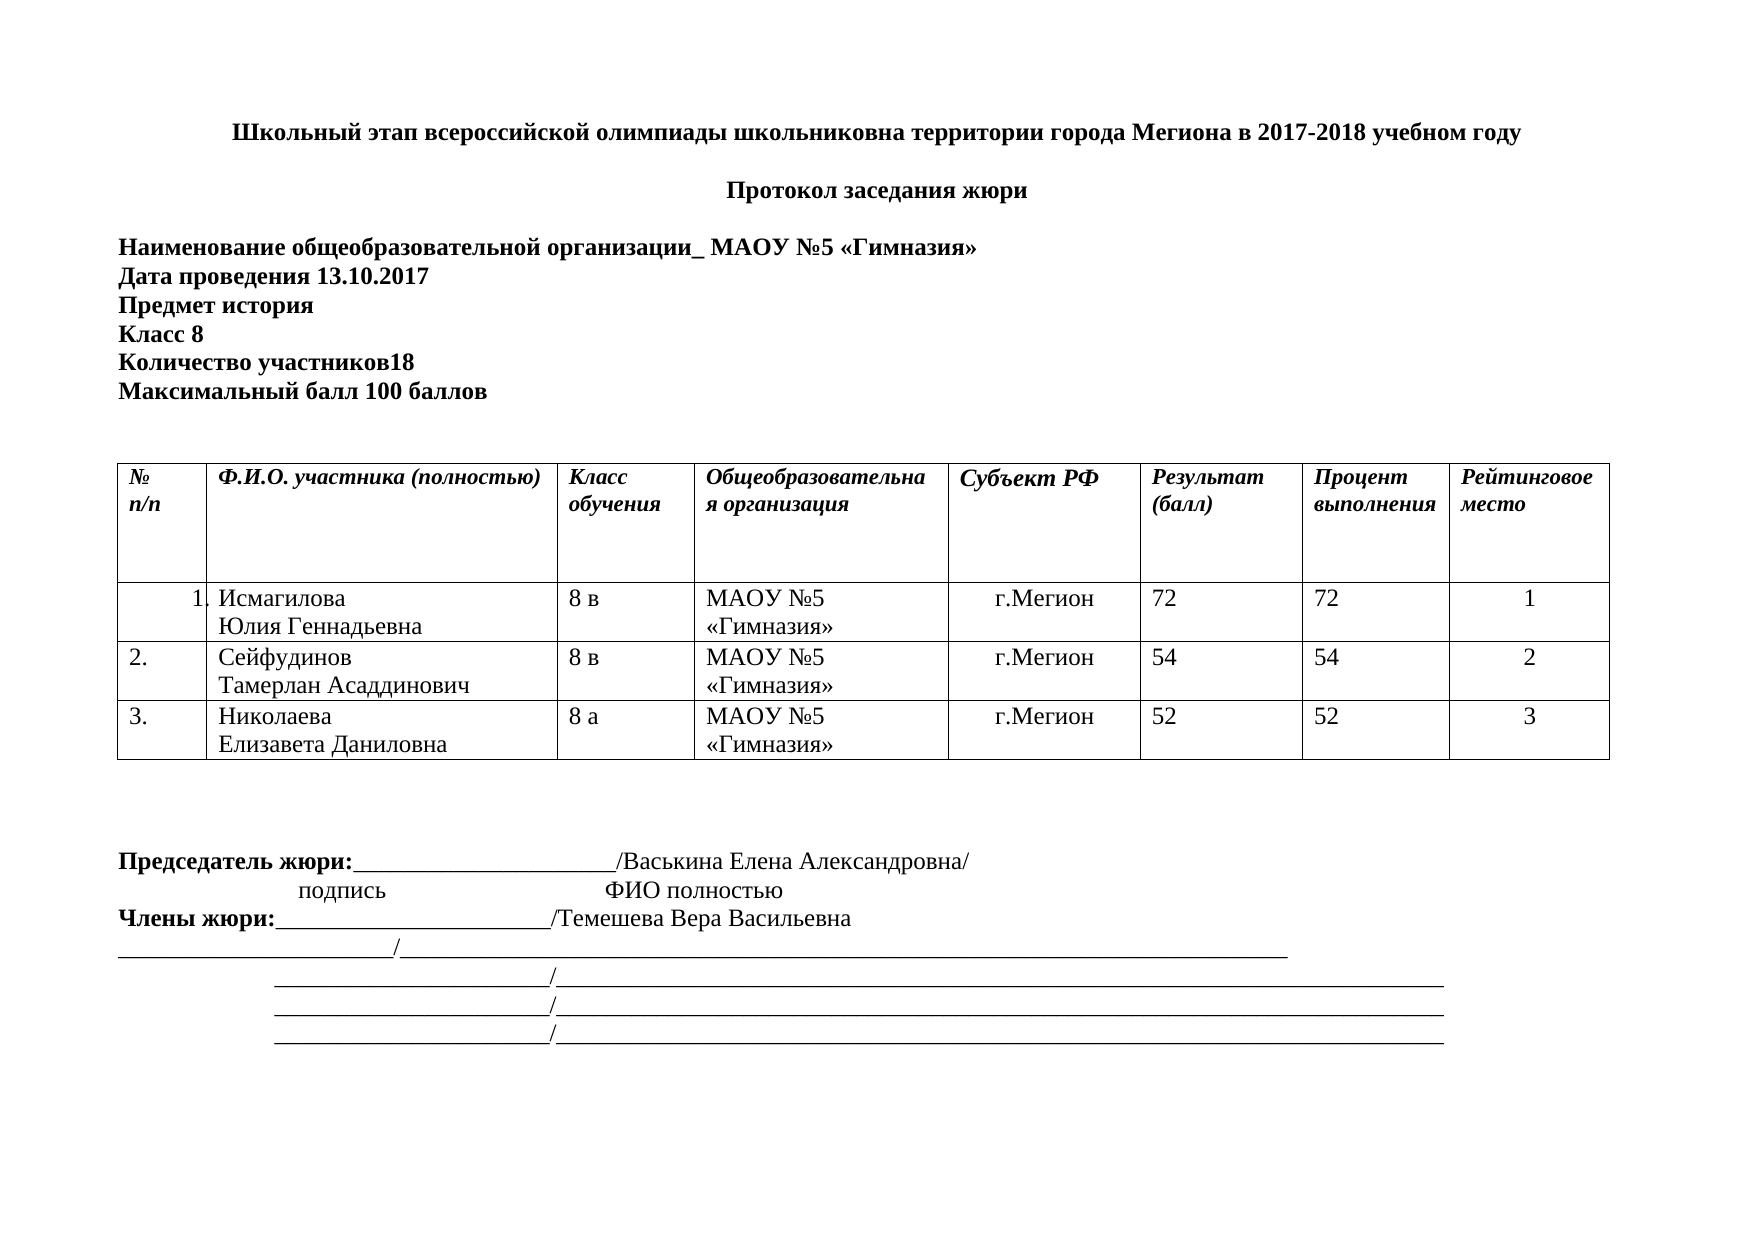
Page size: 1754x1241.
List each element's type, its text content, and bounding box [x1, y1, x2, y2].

table_header Результат (балл) [1141, 464, 1302, 582]
table_cell 72 [1303, 583, 1449, 641]
table_cell г.Мегион [949, 642, 1140, 700]
table_cell [118, 583, 206, 641]
text Протокол заседания жюри [118, 175, 1636, 204]
text Предмет история [118, 290, 1636, 319]
table_header Класс обучения [558, 464, 694, 582]
table_cell 8 в [558, 642, 694, 700]
table_cell 72 [1141, 583, 1302, 641]
table_cell Сейфудинов Тамерлан Асаддинович [207, 642, 557, 700]
table_cell 2 [1450, 642, 1609, 700]
table_cell 52 [1141, 701, 1302, 759]
table_cell 3 [1450, 701, 1609, 759]
table_header Процент выполнения [1303, 464, 1449, 582]
table_cell МАОУ №5 «Гимназия» [695, 642, 948, 700]
table_cell МАОУ №5 «Гимназия» [695, 701, 948, 759]
text Дата проведения 13.10.2017 [118, 261, 1636, 290]
text подпись ФИО полностью [118, 875, 1636, 903]
text ______________________/_______________________________________________________________________ [118, 961, 1636, 990]
table_cell г.Мегион [949, 583, 1140, 641]
text Наименование общеобразовательной организации_ МАОУ №5 «Гимназия» [118, 232, 1636, 261]
text Максимальный балл 100 баллов [118, 376, 1636, 405]
text Председатель жюри:_____________________/Васькина Елена Александровна/ [118, 846, 1636, 875]
table_cell 8 а [558, 701, 694, 759]
text Количество участников18 [118, 347, 1636, 376]
text Класс 8 [118, 319, 1636, 347]
table_cell [118, 642, 206, 700]
table_cell 52 [1303, 701, 1449, 759]
table_cell 54 [1141, 642, 1302, 700]
table_header Ф.И.О. участника (полностью) [207, 464, 557, 582]
table_cell г.Мегион [949, 701, 1140, 759]
table_header № п/п [118, 464, 206, 582]
table_header Рейтинговое место [1450, 464, 1609, 582]
table_cell 1 [1450, 583, 1609, 641]
table_cell [118, 701, 206, 759]
table_header Субъект РФ [949, 464, 1140, 582]
table_cell Николаева Елизавета Даниловна [207, 701, 557, 759]
text Члены жюри:______________________/Темешева Вера Васильевна ______________________/_______________________________________________________________________ [118, 903, 1636, 961]
table_header Общеобразовательная организация [695, 464, 948, 582]
text ______________________/_______________________________________________________________________ [118, 1018, 1636, 1047]
table_cell 54 [1303, 642, 1449, 700]
table_cell МАОУ №5 «Гимназия» [695, 583, 948, 641]
table_cell Исмагилова Юлия Геннадьевна [207, 583, 557, 641]
text ______________________/_______________________________________________________________________ [118, 990, 1636, 1018]
table_cell 8 в [558, 583, 694, 641]
text Школьный этап всероссийской олимпиады школьниковна территории города Мегиона в 2017-2018 учебном году [118, 117, 1636, 146]
